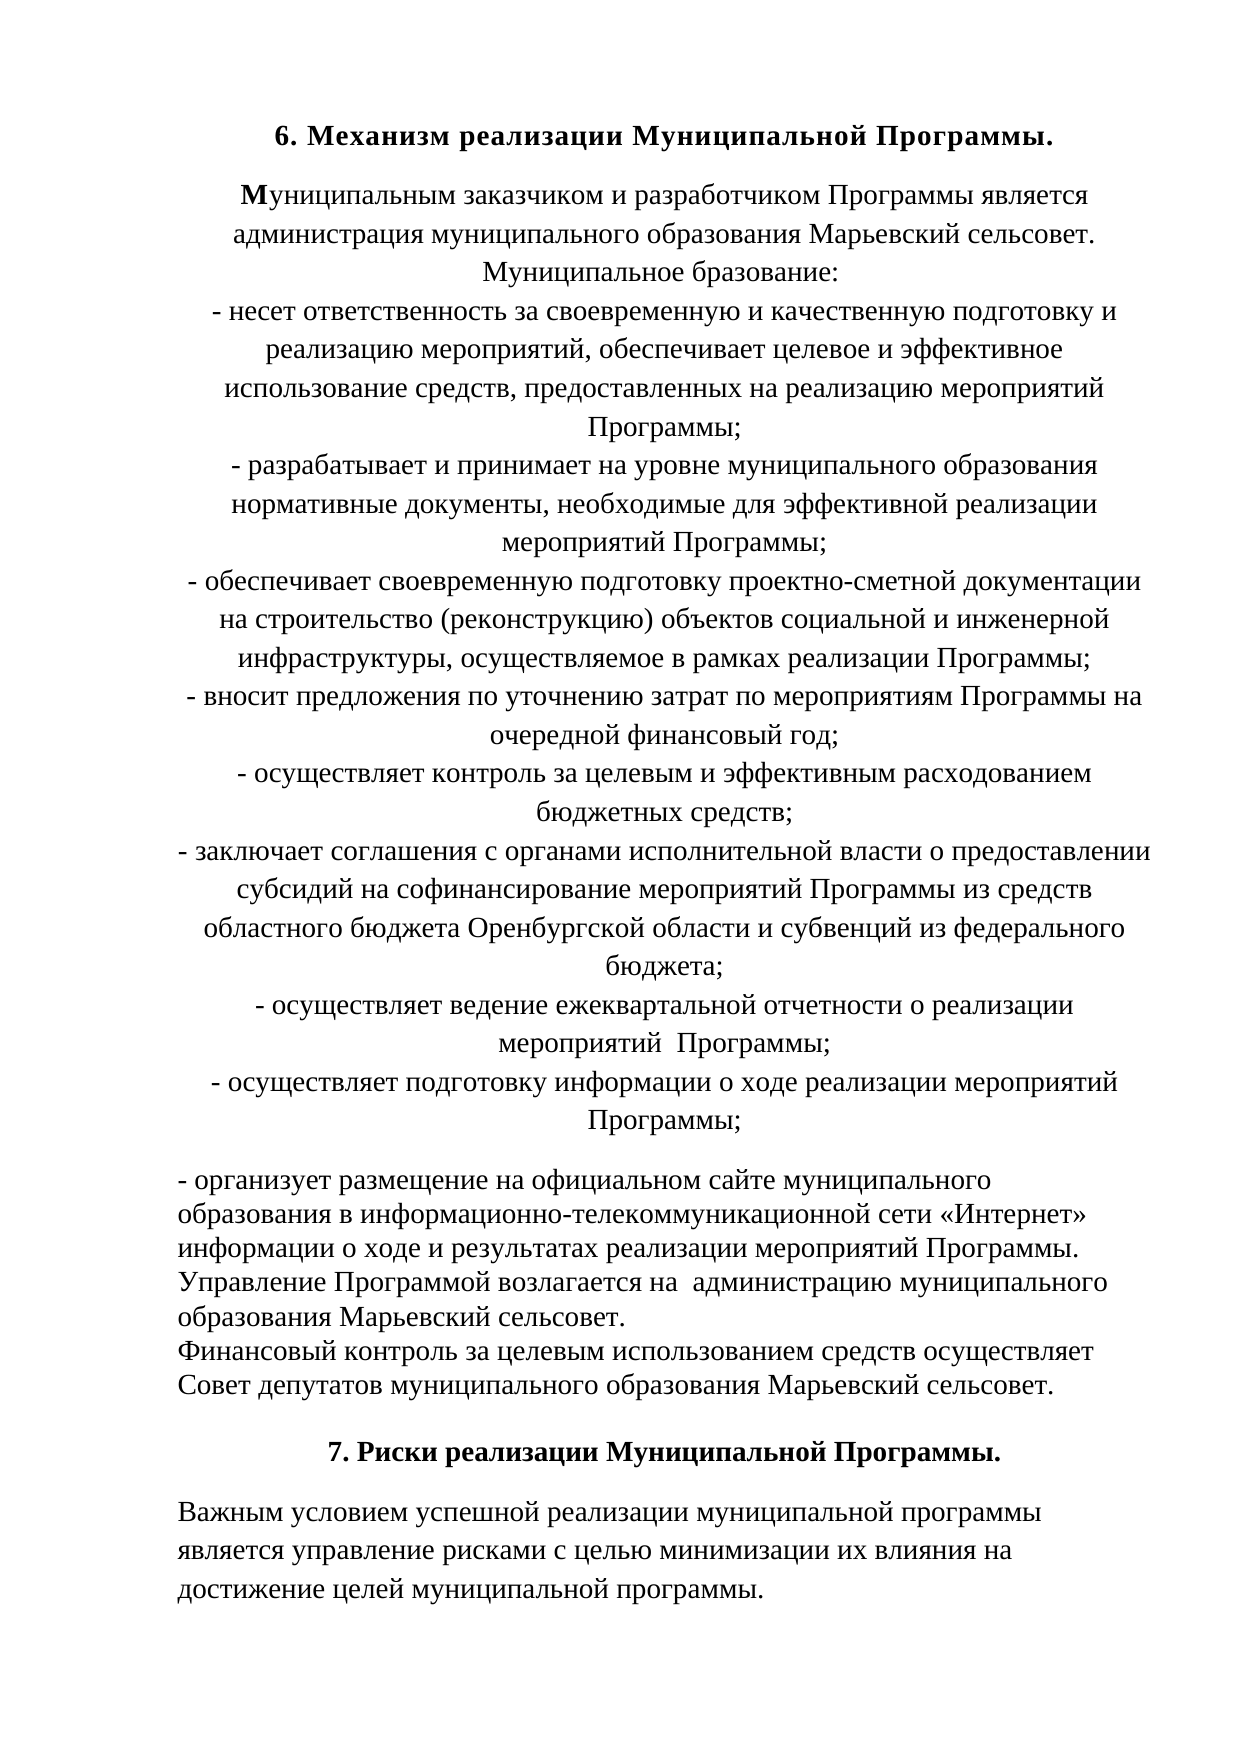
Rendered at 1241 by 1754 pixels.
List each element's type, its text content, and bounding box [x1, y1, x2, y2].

text 6. Механизм реализации Муниципальной Программы. [177, 118, 1152, 152]
text - организует размещение на официальном сайте муниципального образования в информационно-телекоммуникационной сети «Интернет» информации о ходе и результатах реализации мероприятий Программы. [177, 1162, 1152, 1264]
text 7. Риски реализации Муниципальной Программы. [177, 1434, 1152, 1468]
text Муниципальным заказчиком и разработчиком Программы является администрация муниципального образования Марьевский сельсовет. Муниципальное бразование: - несет ответственность за своевременную и качественную подготовку и реализацию мероприятий, обеспечивает целевое и эффективное использование средств, предоставленных на реализацию мероприятий Программы; - разрабатывает и принимает на уровне муниципального образования нормативные документы, необходимые для эффективной реализации мероприятий Программы; - обеспечивает своевременную подготовку проектно-сметной документации на строительство (реконструкцию) объектов социальной и инженерной инфраструктуры, осуществляемое в рамках реализации Программы; - вносит предложения по уточнению затрат по мероприятиям Программы на очередной финансовый год; - осуществляет контроль за целевым и эффективным расходованием бюджетных средств; - заключает соглашения с органами исполнительной власти о предоставлении субсидий на софинансирование мероприятий Программы из средств областного бюджета Оренбургской области и субвенций из федерального бюджета; - осуществляет ведение ежеквартальной отчетности о реализации мероприятий Программы; - осуществляет подготовку информации о ходе реализации мероприятий Программы; [177, 177, 1152, 1136]
text Управление Программой возлагается на администрацию муниципального образования Марьевский сельсовет. Финансовый контроль за целевым использованием средств осуществляет Совет депутатов муниципального образования Марьевский сельсовет. [177, 1264, 1152, 1400]
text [177, 1494, 1152, 1604]
